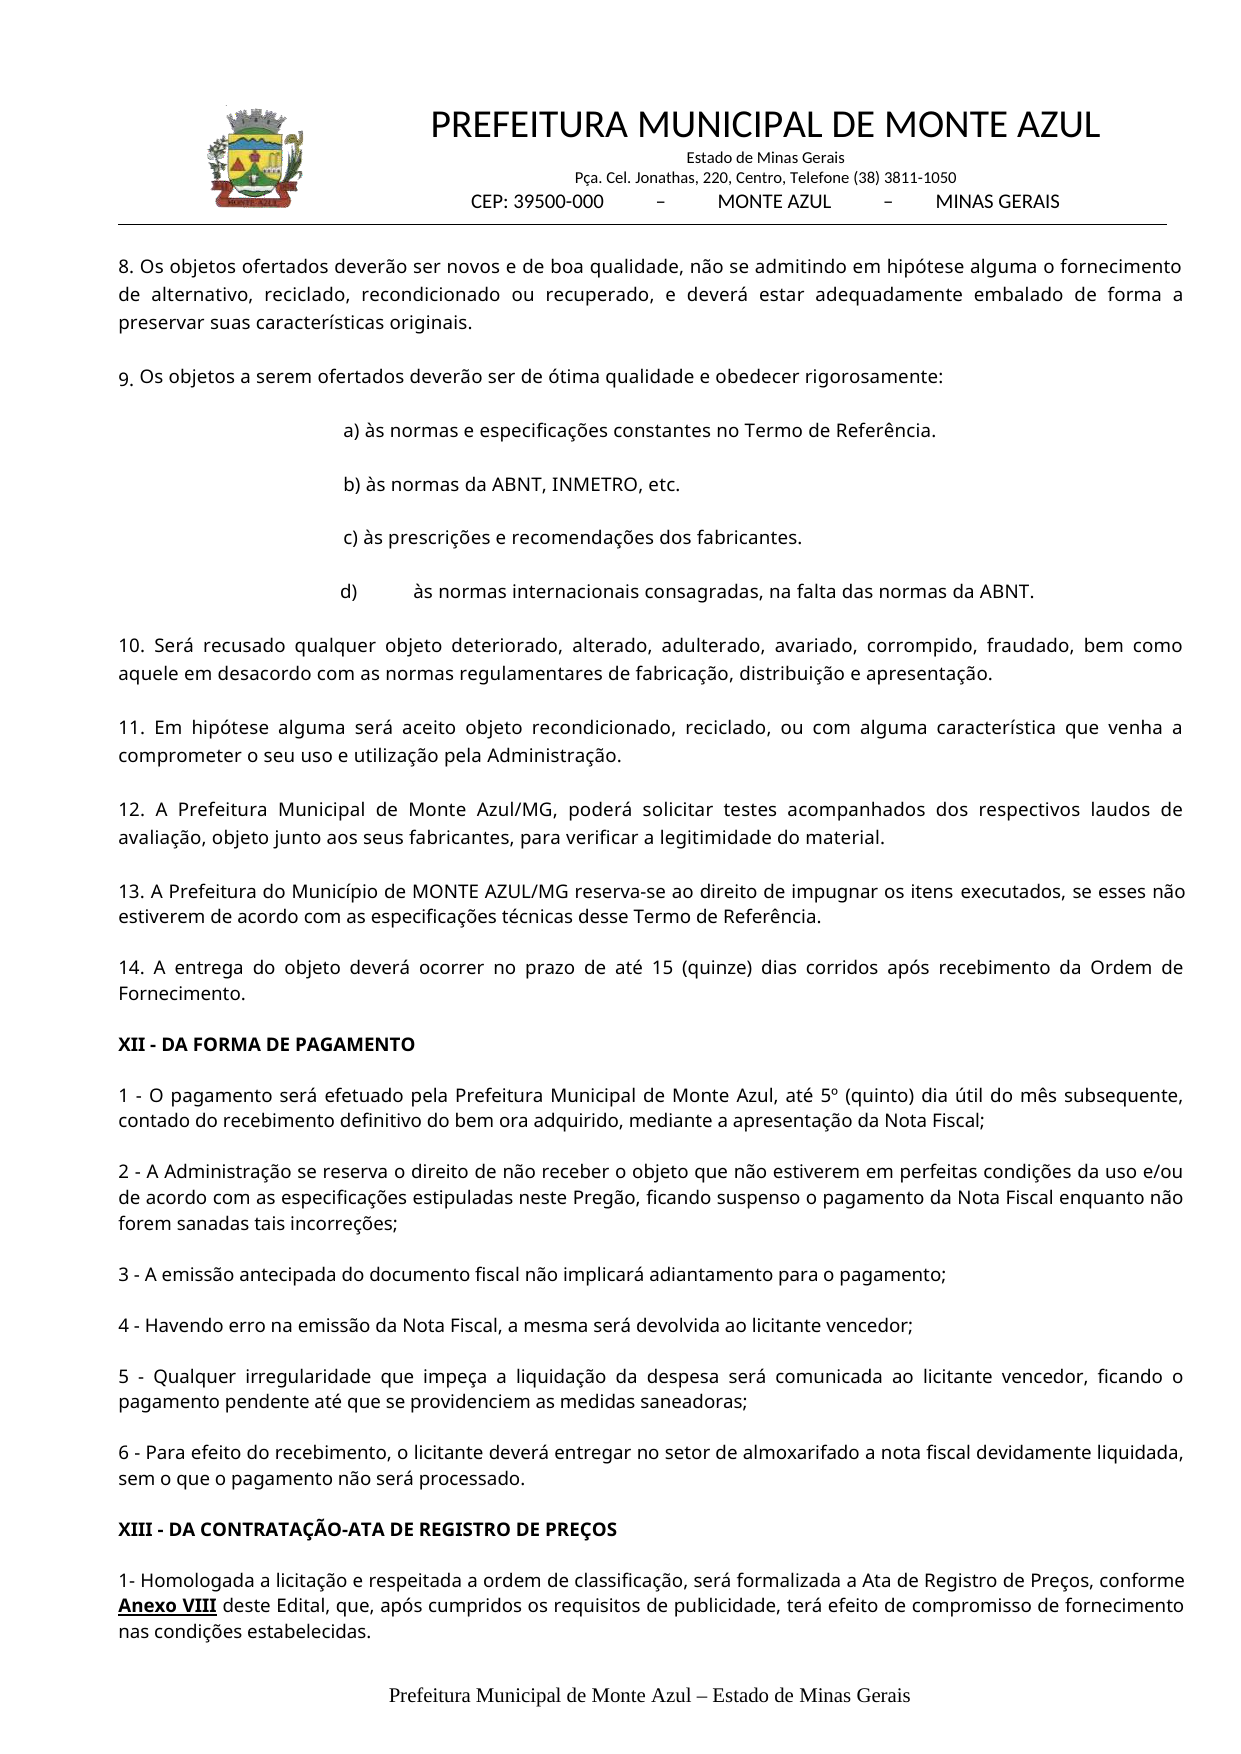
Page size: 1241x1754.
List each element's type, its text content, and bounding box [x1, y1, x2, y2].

text 1- Homologada a licitação e respeitada a ordem de classificação, será formalizada a Ata de Registro de Preços, conforme Anexo VIII deste Edital, que, após cumpridos os requisitos de publicidade, terá efeito de compromisso de fornecimento nas condições estabelecidas. [118, 1567, 1185, 1644]
text 9. Os objetos a serem ofertados deverão ser de ótima qualidade e obedecer rigorosamente: [118, 363, 1185, 392]
picture [206, 105, 304, 208]
text XII - DA FORMA DE PAGAMENTO [118, 1031, 1185, 1057]
text 2 - A Administração se reserva o direito de não receber o objeto que não estiverem em perfeitas condições da uso e/ou de acordo com as especificações estipuladas neste Pregão, ficando suspenso o pagamento da Nota Fiscal enquanto não forem sanadas tais incorreções; [118, 1159, 1185, 1235]
list às normas internacionais consagradas, na falta das normas da ABNT. [340, 578, 1185, 607]
text 12. A Prefeitura Municipal de Monte Azul/MG, poderá solicitar testes acompanhados dos respectivos laudos de avaliação, objeto junto aos seus fabricantes, para verificar a legitimidade do material. [118, 796, 1185, 852]
text 11. Em hipótese alguma será aceito objeto recondicionado, reciclado, ou com alguma característica que venha a comprometer o seu uso e utilização pela Administração. [118, 714, 1185, 771]
text 13. A Prefeitura do Município de MONTE AZUL/MG reserva-se ao direito de impugnar os itens executados, se esses não estiverem de acordo com as especificações técnicas desse Termo de Referência. [118, 878, 1185, 929]
text a) às normas e especificações constantes no Termo de Referência. [269, 417, 1185, 445]
text 5 - Qualquer irregularidade que impeça a liquidação da despesa será comunicada ao licitante vencedor, ficando o pagamento pendente até que se providenciem as medidas saneadoras; [118, 1363, 1185, 1414]
text 10. Será recusado qualquer objeto deteriorado, alterado, adulterado, avariado, corrompido, fraudado, bem como aquele em desacordo com as normas regulamentares de fabricação, distribuição e apresentação. [118, 632, 1185, 688]
text XIII - DA CONTRATAÇÃO-ATA DE REGISTRO DE PREÇOS [118, 1516, 1185, 1542]
text 8. Os objetos ofertados deverão ser novos e de boa qualidade, não se admitindo em hipótese alguma o fornecimento de alternativo, reciclado, recondicionado ou recuperado, e deverá estar adequadamente embalado de forma a preservar suas características originais. [118, 253, 1185, 338]
text 1 - O pagamento será efetuado pela Prefeitura Municipal de Monte Azul, até 5º (quinto) dia útil do mês subsequente, contado do recebimento definitivo do bem ora adquirido, mediante a apresentação da Nota Fiscal; [118, 1082, 1185, 1133]
text 6 - Para efeito do recebimento, o licitante deverá entregar no setor de almoxarifado a nota fiscal devidamente liquidada, sem o que o pagamento não será processado. [118, 1439, 1185, 1491]
text c) às prescrições e recomendações dos fabricantes. [269, 524, 1185, 553]
text 14. A entrega do objeto deverá ocorrer no prazo de até 15 (quinze) dias corridos após recebimento da Ordem de Fornecimento. [118, 954, 1185, 1006]
text b) às normas da ABNT, INMETRO, etc. [269, 471, 1185, 499]
text 4 - Havendo erro na emissão da Nota Fiscal, a mesma será devolvida ao licitante vencedor; [118, 1312, 1185, 1337]
text 3 - A emissão antecipada do documento fiscal não implicará adiantamento para o pagamento; [118, 1261, 1185, 1286]
